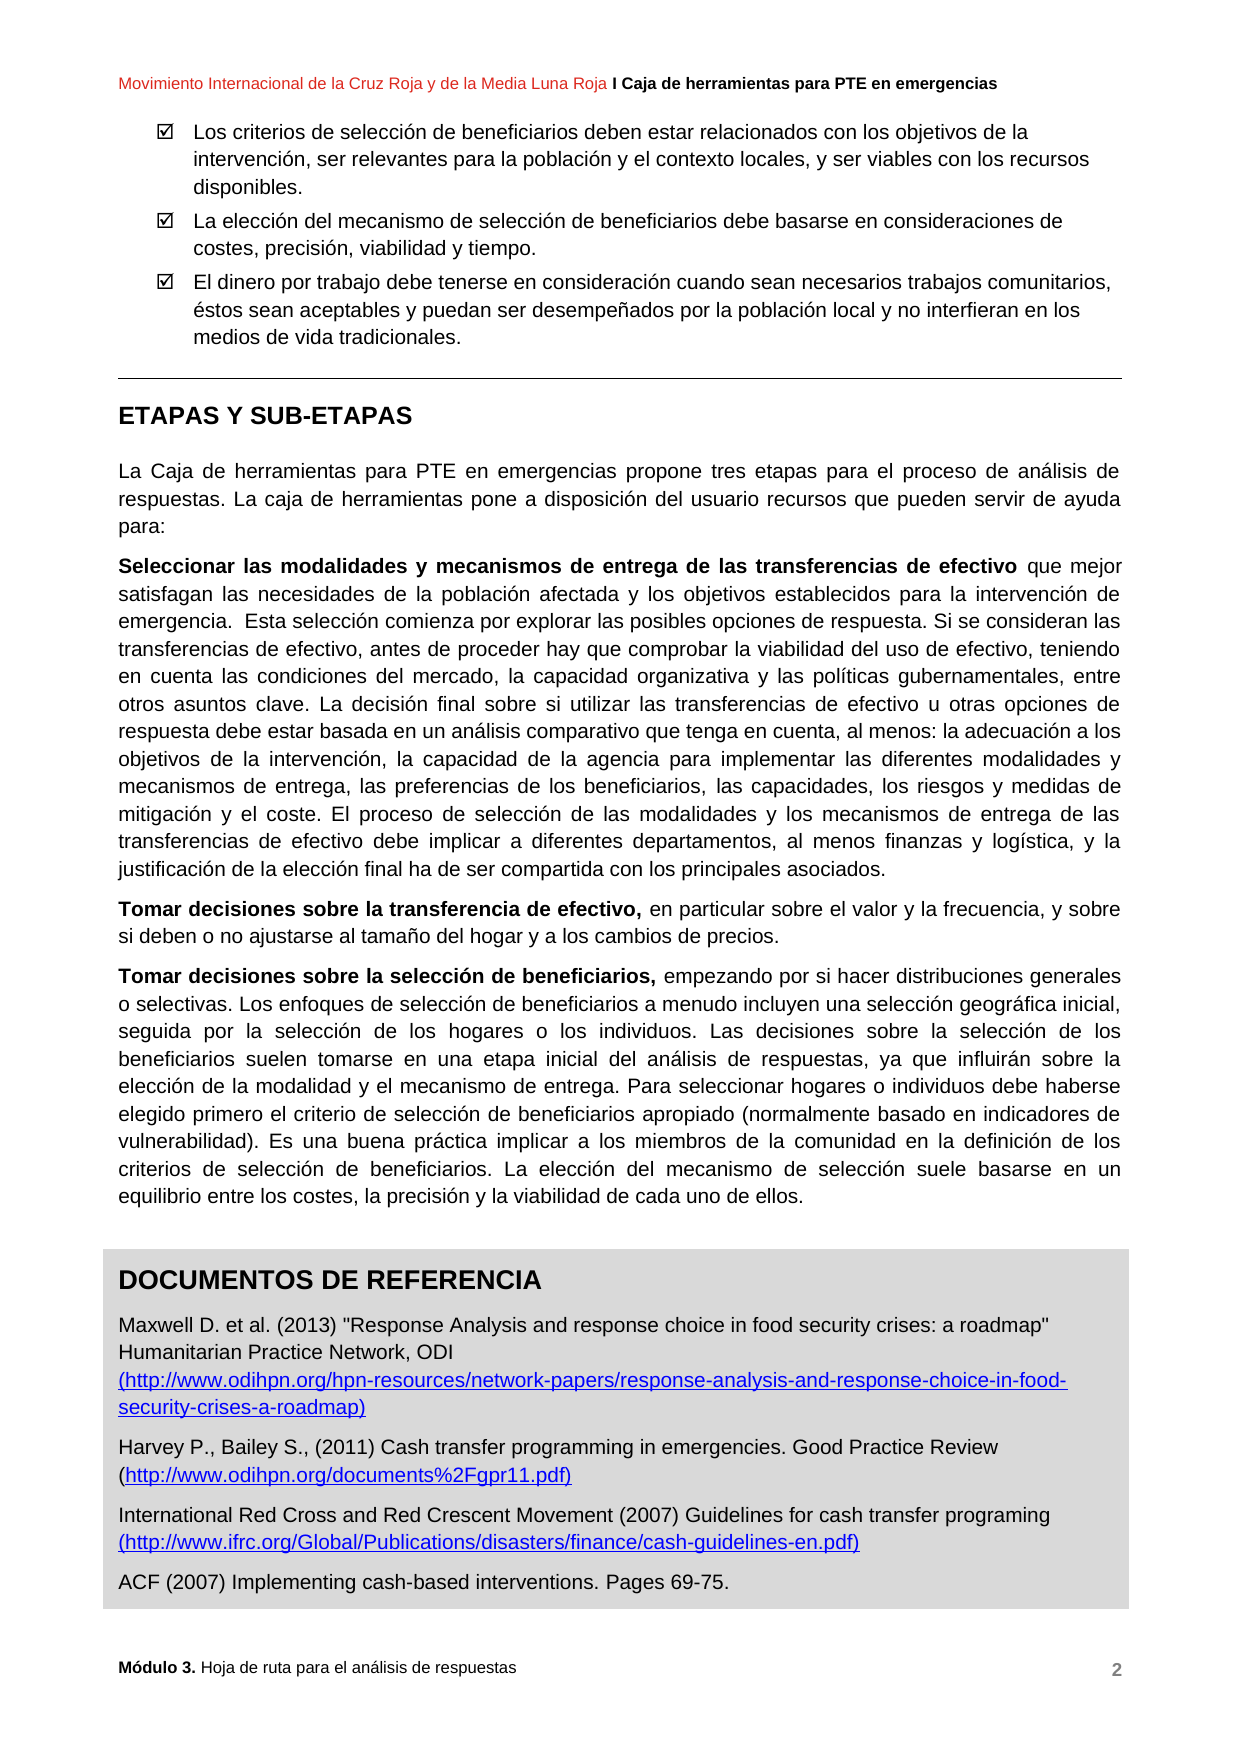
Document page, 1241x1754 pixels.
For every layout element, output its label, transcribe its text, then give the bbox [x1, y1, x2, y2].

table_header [103, 1249, 1129, 1609]
subtitle ETAPAS Y SUB-ETAPAS [118, 379, 1122, 430]
text Tomar decisiones sobre la transferencia de efectivo, en particular sobre el valor y la frecuencia, y sobre si deben o no ajustarse al tamaño del hogar y a los cambios de precios. [118, 897, 1122, 948]
list Los criterios de selección de beneficiarios deben estar relacionados con los objetivos de la intervención, ser relevantes para la población y el contexto locales, y ser viables con los recursos disponibles. [156, 119, 1122, 199]
text Tomar decisiones sobre la selección de beneficiarios, empezando por si hacer distribuciones generales o selectivas. Los enfoques de selección de beneficiarios a menudo incluyen una selección geográfica inicial, seguida por la selección de los hogares o los individuos. Las decisiones sobre la selección de los beneficiarios suelen tomarse en una etapa inicial del análisis de respuestas, ya que influirán sobre la elección de la modalidad y el mecanismo de entrega. Para seleccionar hogares o individuos debe haberse elegido primero el criterio de selección de beneficiarios apropiado (normalmente basado en indicadores de vulnerabilidad). Es una buena práctica implicar a los miembros de la comunidad en la definición de los criterios de selección de beneficiarios. La elección del mecanismo de selección suele basarse en un equilibrio entre los costes, la precisión y la viabilidad de cada uno de ellos. [118, 964, 1122, 1208]
text La Caja de herramientas para PTE en emergencias propone tres etapas para el proceso de análisis de respuestas. La caja de herramientas pone a disposición del usuario recursos que pueden servir de ayuda para: [118, 459, 1122, 538]
list El dinero por trabajo debe tenerse en consideración cuando sean necesarios trabajos comunitarios, éstos sean aceptables y puedan ser desempeñados por la población local y no interfieran en los medios de vida tradicionales. [156, 270, 1122, 349]
list La elección del mecanismo de selección de beneficiarios debe basarse en consideraciones de costes, precisión, viabilidad y tiempo. [156, 208, 1122, 260]
